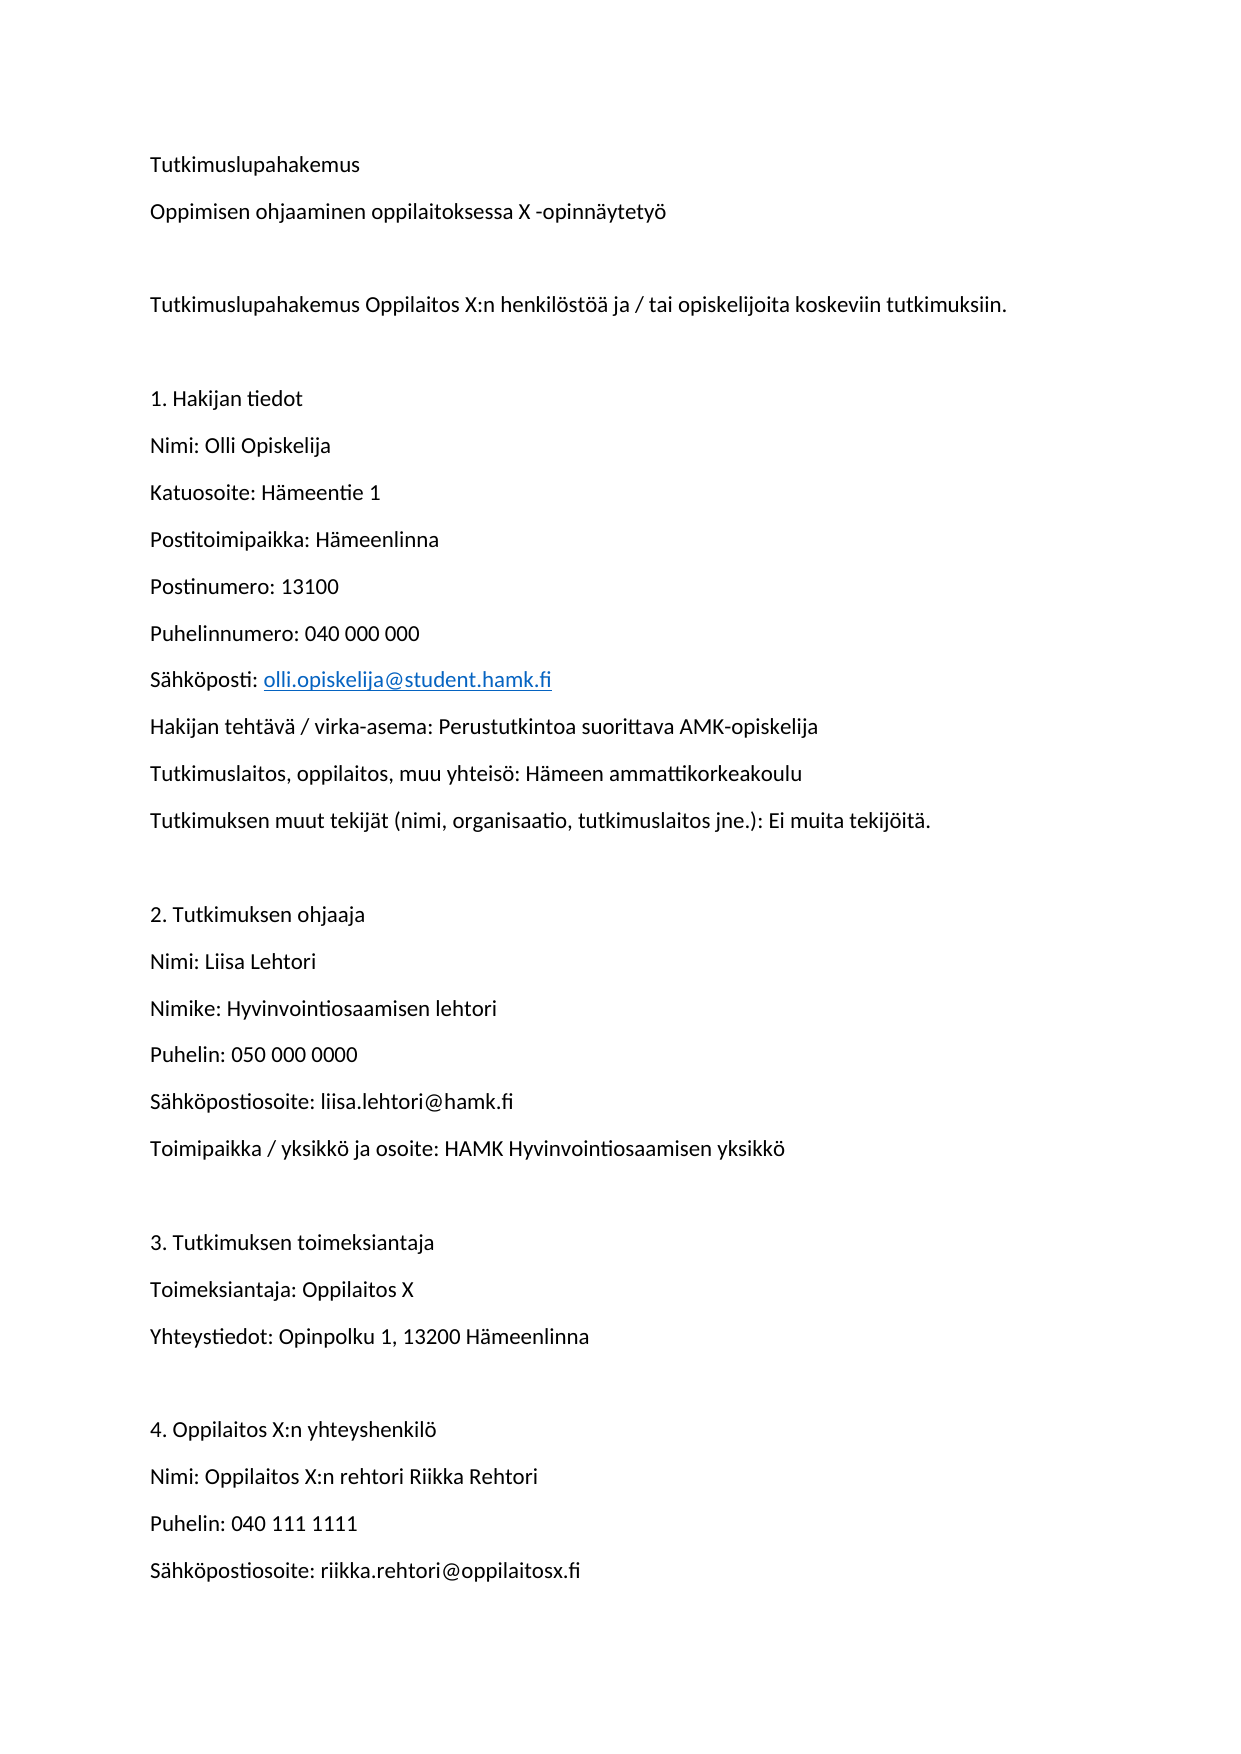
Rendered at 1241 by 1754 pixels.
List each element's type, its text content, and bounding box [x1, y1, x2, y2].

text Tutkimuksen muut tekijät (nimi, organisaatio, tutkimuslaitos jne.): Ei muita tekijöitä. [150, 806, 1090, 834]
text Puhelin: 050 000 0000 [150, 1041, 1090, 1069]
text Nimi: Liisa Lehtori [150, 947, 1090, 975]
text Oppimisen ohjaaminen oppilaitoksessa X -opinnäytetyö [150, 197, 1090, 225]
text Sähköpostiosoite: riikka.rehtori@oppilaitosx.fi [150, 1556, 1090, 1584]
text Sähköpostiosoite: liisa.lehtori@hamk.fi [150, 1087, 1090, 1116]
text Nimike: Hyvinvointiosaamisen lehtori [150, 994, 1090, 1022]
text Toimipaikka / yksikkö ja osoite: HAMK Hyvinvointiosaamisen yksikkö [150, 1134, 1090, 1162]
text Nimi: Olli Opiskelija [150, 431, 1090, 459]
text Katuosoite: Hämeentie 1 [150, 478, 1090, 506]
text Tutkimuslupahakemus [150, 150, 1090, 178]
text 2. Tutkimuksen ohjaaja [150, 900, 1090, 928]
text Tutkimuslupahakemus Oppilaitos X:n henkilöstöä ja / tai opiskelijoita koskeviin tutkimuksiin. [150, 291, 1090, 319]
text 4. Oppilaitos X:n yhteyshenkilö [150, 1416, 1090, 1444]
text Postinumero: 13100 [150, 572, 1090, 600]
text Toimeksiantaja: Oppilaitos X [150, 1275, 1090, 1303]
text 1. Hakijan tiedot [150, 384, 1090, 412]
text Puhelinnumero: 040 000 000 [150, 619, 1090, 647]
text Postitoimipaikka: Hämeenlinna [150, 525, 1090, 553]
text Puhelin: 040 111 1111 [150, 1509, 1090, 1537]
text Hakijan tehtävä / virka-asema: Perustutkintoa suorittava AMK-opiskelija [150, 712, 1090, 741]
text Yhteystiedot: Opinpolku 1, 13200 Hämeenlinna [150, 1322, 1090, 1350]
text 3. Tutkimuksen toimeksiantaja [150, 1228, 1090, 1256]
text Tutkimuslaitos, oppilaitos, muu yhteisö: Hämeen ammattikorkeakoulu [150, 759, 1090, 787]
text Nimi: Oppilaitos X:n rehtori Riikka Rehtori [150, 1462, 1090, 1491]
text Sähköposti: olli.opiskelija@student.hamk.fi [150, 666, 1090, 694]
